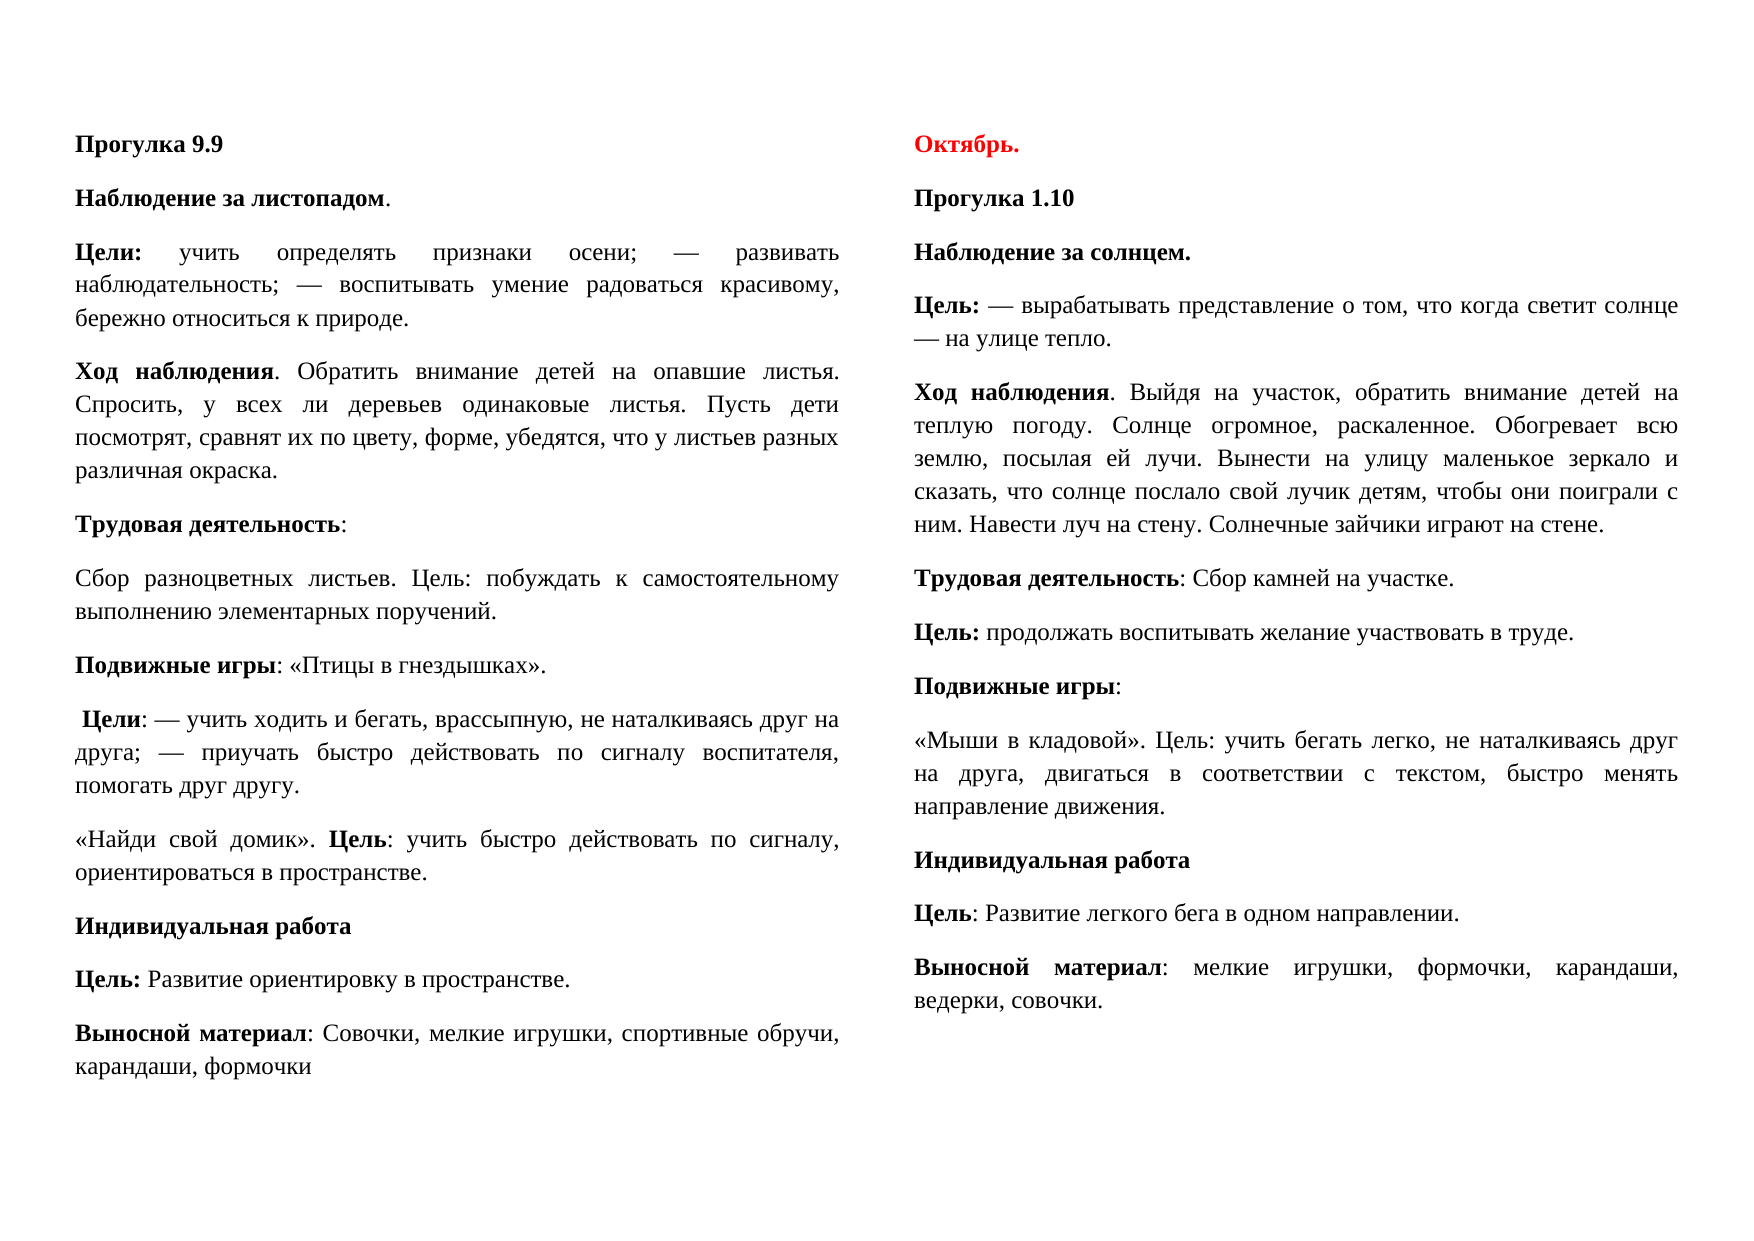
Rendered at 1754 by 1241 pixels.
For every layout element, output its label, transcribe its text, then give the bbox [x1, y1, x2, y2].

text Подвижные игры: «Птицы в гнездышках». [75, 650, 840, 679]
text «Найди свой домик». Цель: учить быстро действовать по сигналу, ориентироваться в пространстве. [75, 824, 840, 886]
text Трудовая деятельность: Сбор камней на участке. [914, 563, 1679, 592]
text «Мыши в кладовой». Цель: учить бегать легко, не наталкиваясь друг на друга, двигаться в соответствии с текстом, быстро менять направление движения. [914, 725, 1679, 819]
text Октябрь. [914, 129, 1679, 158]
text Выносной материал: Совочки, мелкие игрушки, спортивные обручи, карандаши, формочки [75, 1018, 840, 1080]
text Сбор разноцветных листьев. Цель: побуждать к самостоятельному выполнению элементарных поручений. [75, 563, 840, 625]
text Цель: — вырабатывать представление о том, что когда светит солнце — на улице тепло. [914, 290, 1679, 352]
text Подвижные игры: [914, 671, 1679, 700]
text Выносной материал: мелкие игрушки, формочки, карандаши, ведерки, совочки. [914, 952, 1679, 1014]
text Цели: учить определять признаки осени; — развивать наблюдательность; — воспитывать умение радоваться красивому, бережно относиться к природе. [75, 237, 840, 331]
text Индивидуальная работа [75, 911, 840, 939]
text Наблюдение за солнцем. [914, 237, 1679, 265]
text Цели: — учить ходить и бегать, врассыпную, не наталкиваясь друг на друга; — приучать быстро действовать по сигналу воспитателя, помогать друг другу. [75, 704, 840, 799]
text Ход наблюдения. Выйдя на участок, обратить внимание детей на теплую погоду. Солнце огромное, раскаленное. Обогревает всю землю, посылая ей лучи. Вынести на улицу маленькое зеркало и сказать, что солнце послало свой лучик детям, чтобы они поиграли с ним. Навести луч на стену. Солнечные зайчики играют на стене. [914, 377, 1679, 538]
text Прогулка 9.9 [75, 129, 840, 158]
text Наблюдение за листопадом. [75, 183, 840, 211]
text Цель: продолжать воспитывать желание участвовать в труде. [914, 617, 1679, 646]
text Цель: Развитие ориентировку в пространстве. [75, 964, 840, 993]
text Индивидуальная работа [914, 845, 1679, 873]
text Ход наблюдения. Обратить внимание детей на опавшие листья. Спросить, у всех ли деревьев одинаковые листья. Пусть дети посмотрят, сравнят их по цвету, форме, убедятся, что у листьев разных различная окраска. [75, 356, 840, 484]
text Трудовая деятельность: [75, 509, 840, 538]
text Цель: Развитие легкого бега в одном направлении. [914, 898, 1679, 927]
text Прогулка 1.10 [914, 183, 1679, 211]
